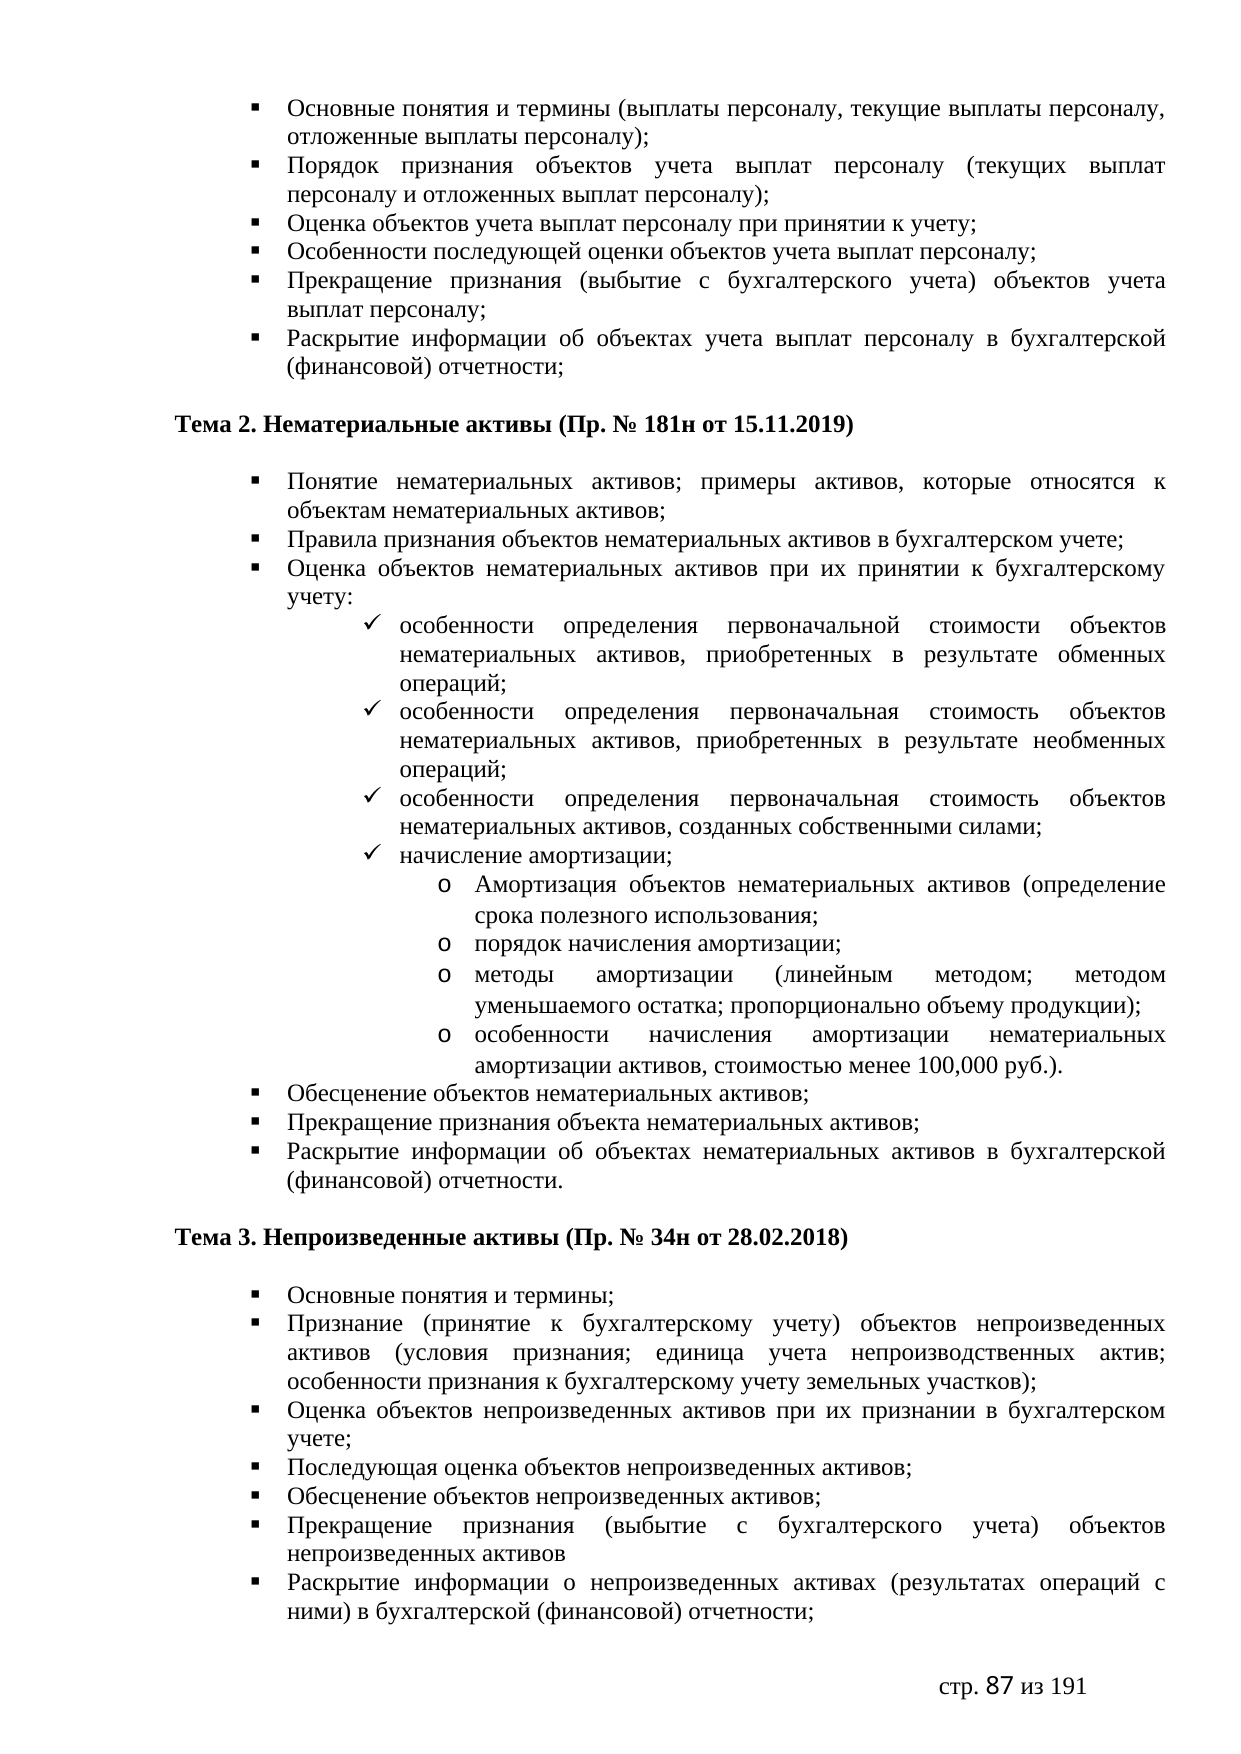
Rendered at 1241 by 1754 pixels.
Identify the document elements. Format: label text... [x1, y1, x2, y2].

list начисление амортизации; [362, 840, 1166, 869]
list методы амортизации (линейным методом; методом уменьшаемого остатка; пропорционально объему продукции); [437, 959, 1166, 1019]
list особенности определения первоначальная стоимость объектов нематериальных активов, приобретенных в результате необменных операций; [362, 696, 1166, 783]
list особенности начисления амортизации нематериальных амортизации активов, стоимостью менее 100,000 руб.). [437, 1019, 1166, 1078]
list порядок начисления амортизации; [437, 928, 1166, 959]
list особенности определения первоначальной стоимости объектов нематериальных активов, приобретенных в результате обменных операций; [362, 610, 1166, 696]
list Амортизация объектов нематериальных активов (определение срока полезного использования; [437, 869, 1166, 928]
list Раскрытие информации о непроизведенных активах (результатах операций с ними) в бухгалтерской (финансовой) отчетности; [249, 1567, 1166, 1625]
list Основные понятия и термины (выплаты персоналу, текущие выплаты персоналу, отложенные выплаты персоналу); [249, 93, 1166, 150]
list Прекращение признания (выбытие с бухгалтерского учета) объектов учета выплат персоналу; [249, 265, 1166, 323]
list Раскрытие информации об объектах учета выплат персоналу в бухгалтерской (финансовой) отчетности; [249, 323, 1166, 380]
list Признание (принятие к бухгалтерскому учету) объектов непроизведенных активов (условия признания; единица учета непроизводственных актив; особенности признания к бухгалтерскому учету земельных участков); [249, 1308, 1166, 1395]
list Понятие нематериальных активов; примеры активов, которые относятся к объектам нематериальных активов; [249, 466, 1166, 524]
list Оценка объектов нематериальных активов при их принятии к бухгалтерскому учету: [249, 553, 1166, 610]
list Оценка объектов учета выплат персоналу при принятии к учету; [249, 208, 1166, 236]
list Особенности последующей оценки объектов учета выплат персоналу; [249, 236, 1166, 265]
text Тема 2. Нематериальные активы (Пр. № 181н от 15.11.2019) [174, 409, 1166, 438]
list Раскрытие информации об объектах нематериальных активов в бухгалтерской (финансовой) отчетности. [249, 1136, 1166, 1193]
list Основные понятия и термины; [249, 1280, 1166, 1308]
list Правила признания объектов нематериальных активов в бухгалтерском учете; [249, 524, 1166, 553]
list Прекращение признания объекта нематериальных активов; [249, 1107, 1166, 1136]
list Прекращение признания (выбытие с бухгалтерского учета) объектов непроизведенных активов [249, 1510, 1166, 1567]
list Обесценение объектов нематериальных активов; [249, 1078, 1166, 1107]
list особенности определения первоначальная стоимость объектов нематериальных активов, созданных собственными силами; [362, 783, 1166, 840]
list Оценка объектов непроизведенных активов при их признании в бухгалтерском учете; [249, 1395, 1166, 1452]
list Последующая оценка объектов непроизведенных активов; [249, 1452, 1166, 1481]
list Обесценение объектов непроизведенных активов; [249, 1481, 1166, 1510]
text Тема 3. Непроизведенные активы (Пр. № 34н от 28.02.2018) [174, 1222, 1166, 1251]
list Порядок признания объектов учета выплат персоналу (текущих выплат персоналу и отложенных выплат персоналу); [249, 150, 1166, 208]
